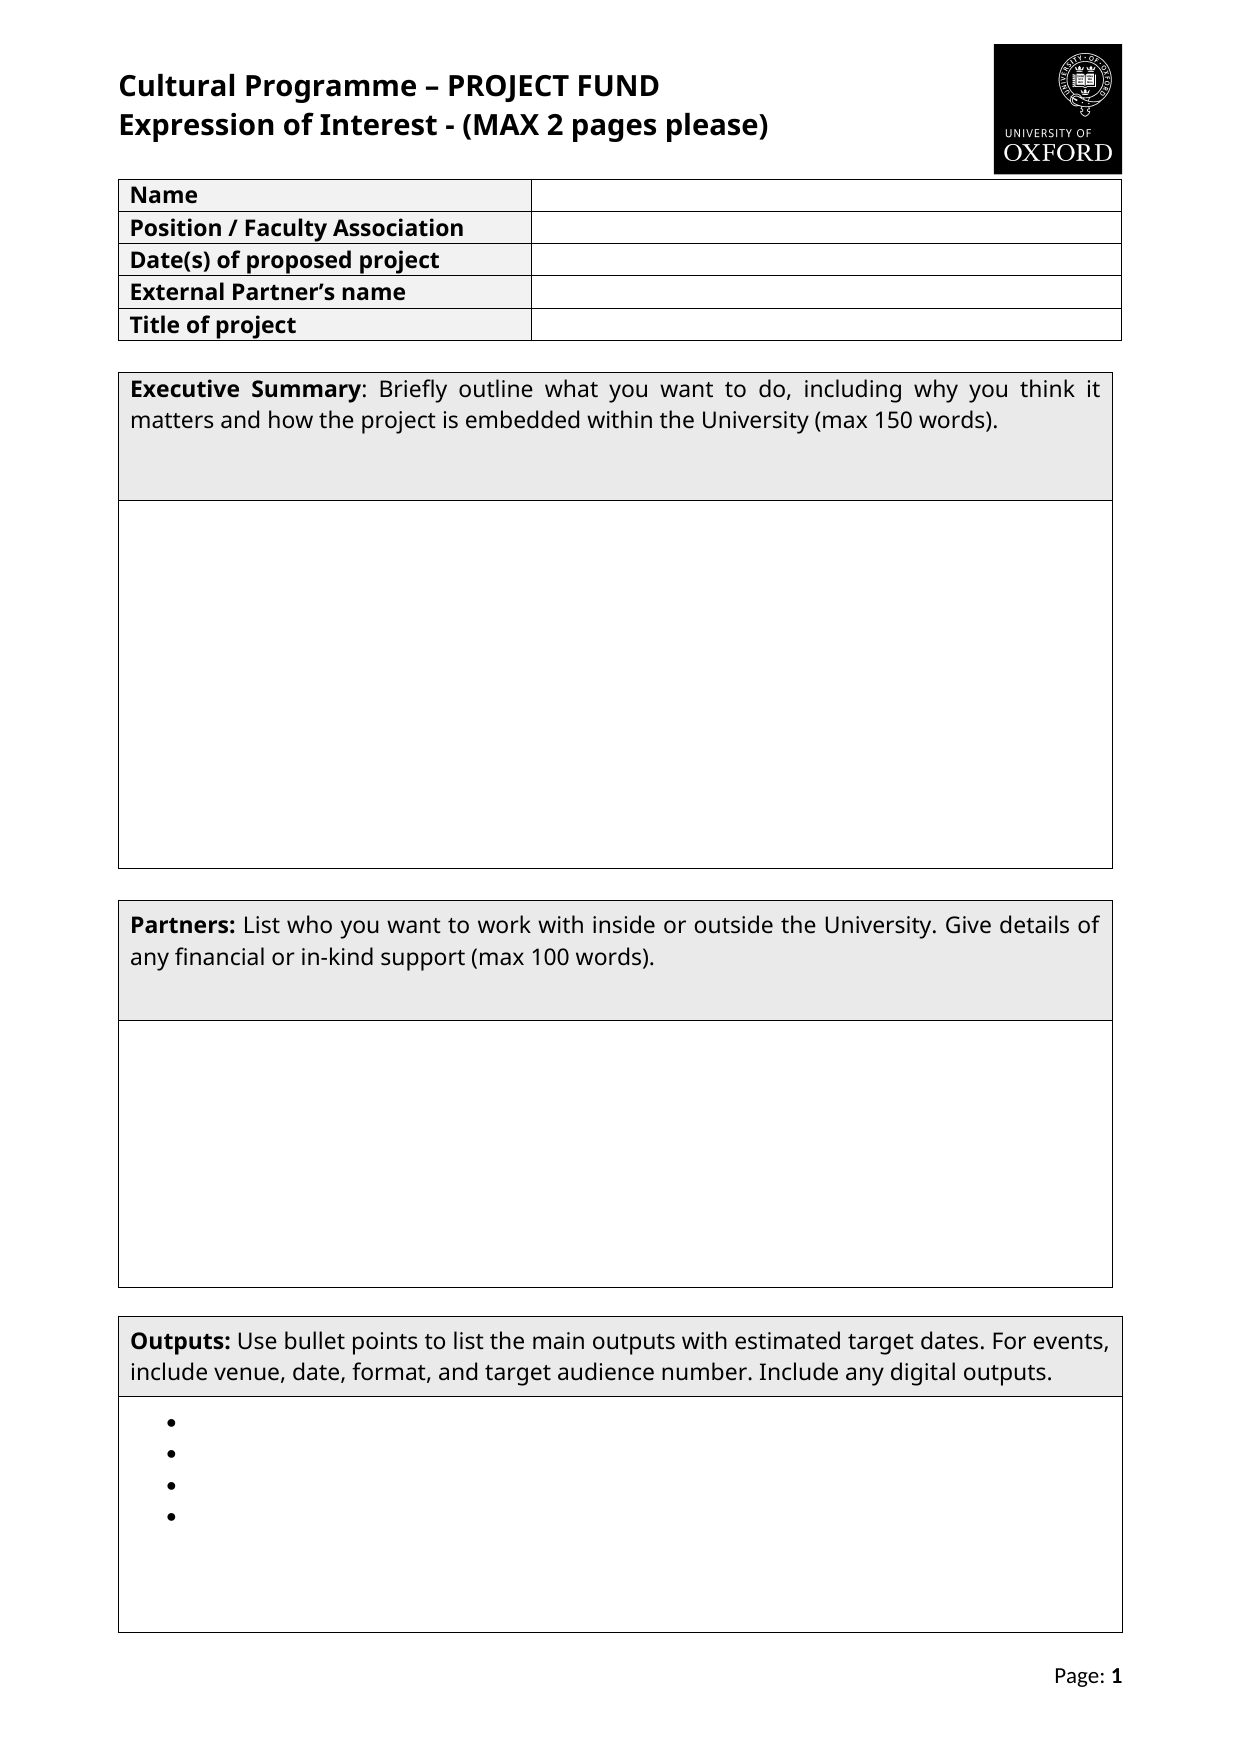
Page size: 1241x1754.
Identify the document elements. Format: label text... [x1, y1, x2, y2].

picture [993, 40, 1123, 179]
table_header Name [119, 180, 531, 211]
table_cell External Partner’s name [119, 276, 531, 308]
table_cell [119, 501, 1112, 868]
table_cell [532, 309, 1121, 340]
table_header Outputs: Use bullet points to list the main outputs with estimated target dates. For events, include venue, date, format, and target audience number. Include any digital outputs. [119, 1317, 1122, 1396]
table_cell [119, 1021, 1112, 1287]
table_cell [532, 276, 1121, 308]
table_header Partners: List who you want to work with inside or outside the University. Give details of any financial or in-kind support (max 100 words). [119, 901, 1112, 1020]
table_cell Title of project [119, 309, 531, 340]
table_cell [532, 244, 1121, 275]
table_header [532, 180, 1121, 211]
table_cell Date(s) of proposed project [119, 244, 531, 275]
table_cell Position / Faculty Association [119, 212, 531, 243]
table_header Executive Summary: Briefly outline what you want to do, including why you think it matters and how the project is embedded within the University (max 150 words). [119, 373, 1112, 500]
table_cell [119, 1397, 1122, 1632]
table_cell [532, 212, 1121, 243]
